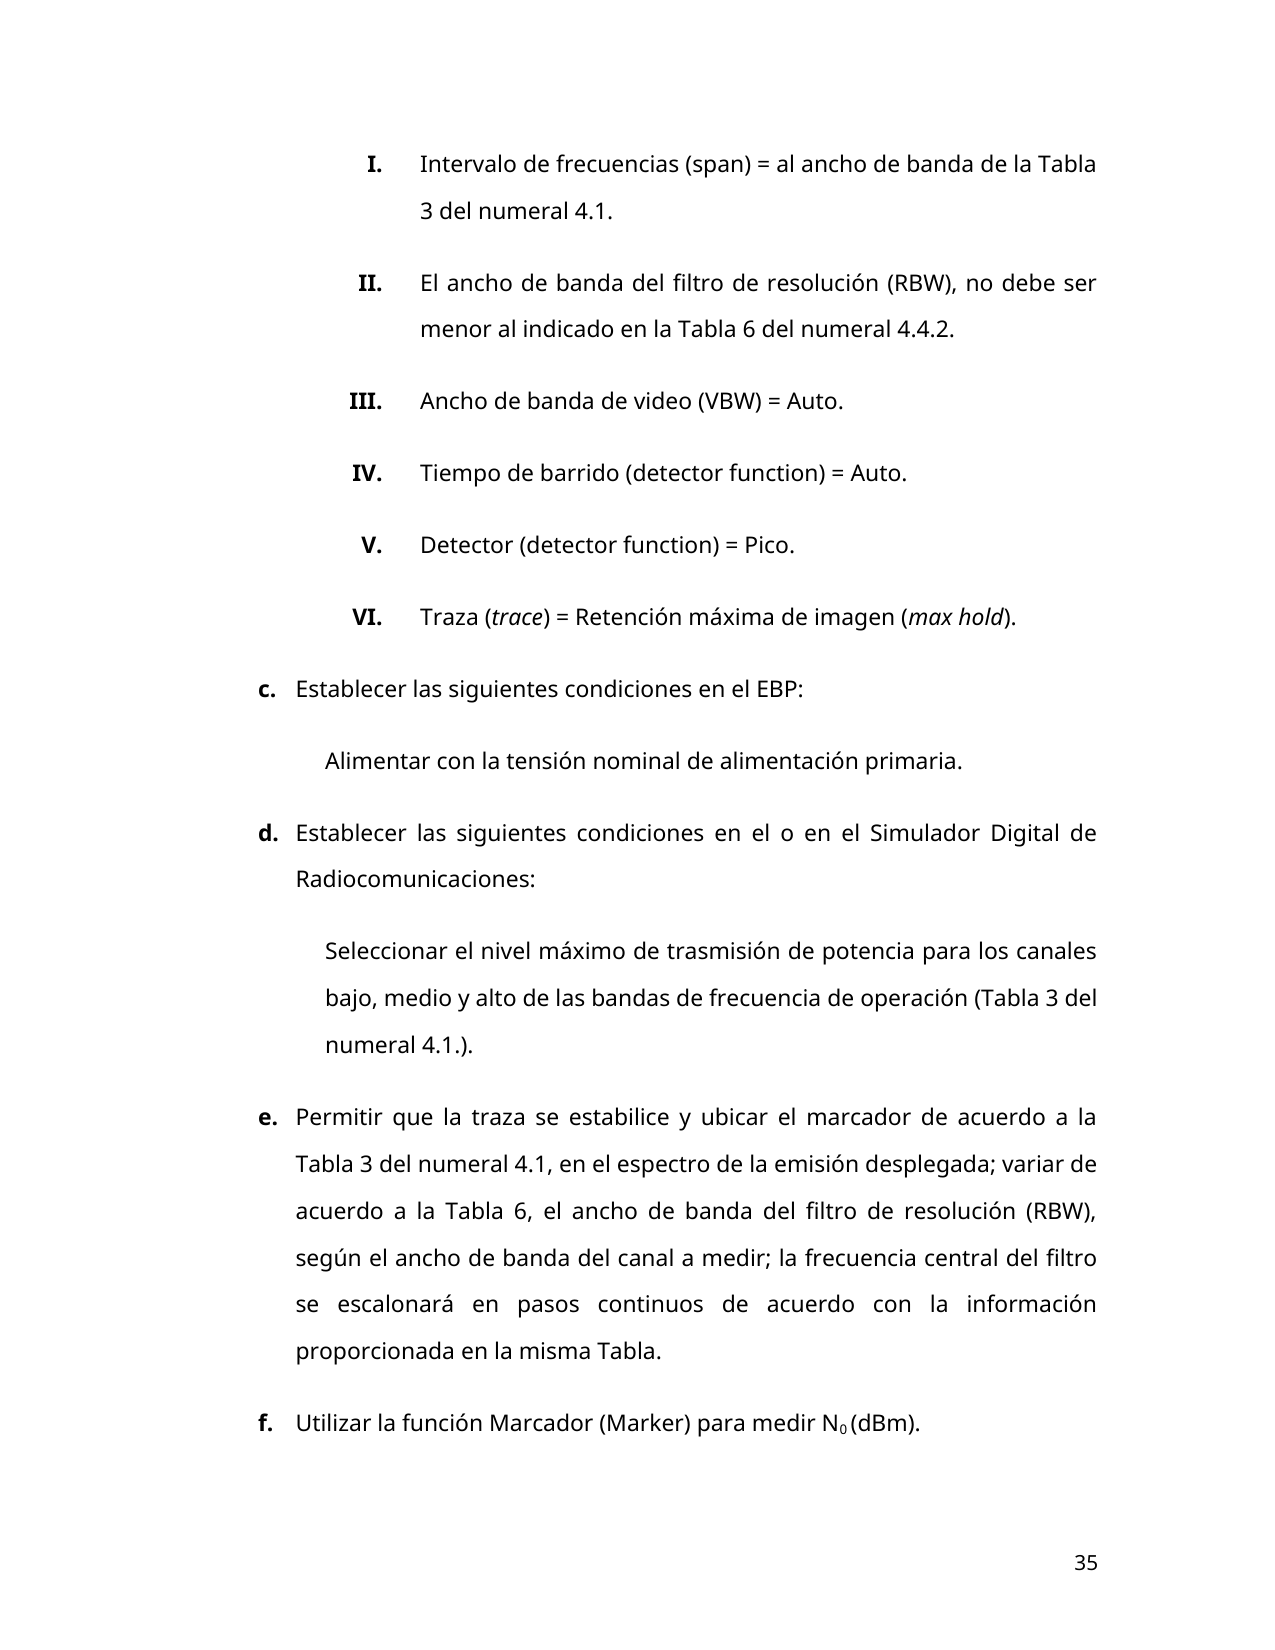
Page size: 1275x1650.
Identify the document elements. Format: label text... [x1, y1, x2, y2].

text Alimentar con la tensión nominal de alimentación primaria. [325, 744, 1098, 776]
list Establecer las siguientes condiciones en el o en el Simulador Digital de Radiocomunicaciones: [258, 816, 1098, 894]
list El ancho de banda del filtro de resolución (RBW), no debe ser menor al indicado en la Tabla 6 del numeral 4.4.2. [382, 266, 1098, 344]
list Detector (detector function) = Pico. [382, 529, 1098, 560]
list Tiempo de barrido (detector function) = Auto. [382, 457, 1098, 488]
list Permitir que la traza se estabilice y ubicar el marcador de acuerdo a la Tabla 3 del numeral 4.1, en el espectro de la emisión desplegada; variar de acuerdo a la Tabla 6, el ancho de banda del filtro de resolución (RBW), según el ancho de banda del canal a medir; la frecuencia central del filtro se escalonará en pasos continuos de acuerdo con la información proporcionada en la misma Tabla. [258, 1101, 1098, 1366]
list Establecer las siguientes condiciones en el EBP: [258, 673, 1098, 704]
list Intervalo de frecuencias (span) = al ancho de banda de la Tabla 3 del numeral 4.1. [382, 148, 1098, 226]
list Traza (trace) = Retención máxima de imagen (max hold). [382, 601, 1098, 632]
list Ancho de banda de video (VBW) = Auto. [382, 385, 1098, 416]
text Seleccionar el nivel máximo de trasmisión de potencia para los canales bajo, medio y alto de las bandas de frecuencia de operación (Tabla 3 del numeral 4.1.). [325, 935, 1098, 1060]
list Utilizar la función Marcador (Marker) para medir N0 (dBm). [258, 1407, 1098, 1438]
